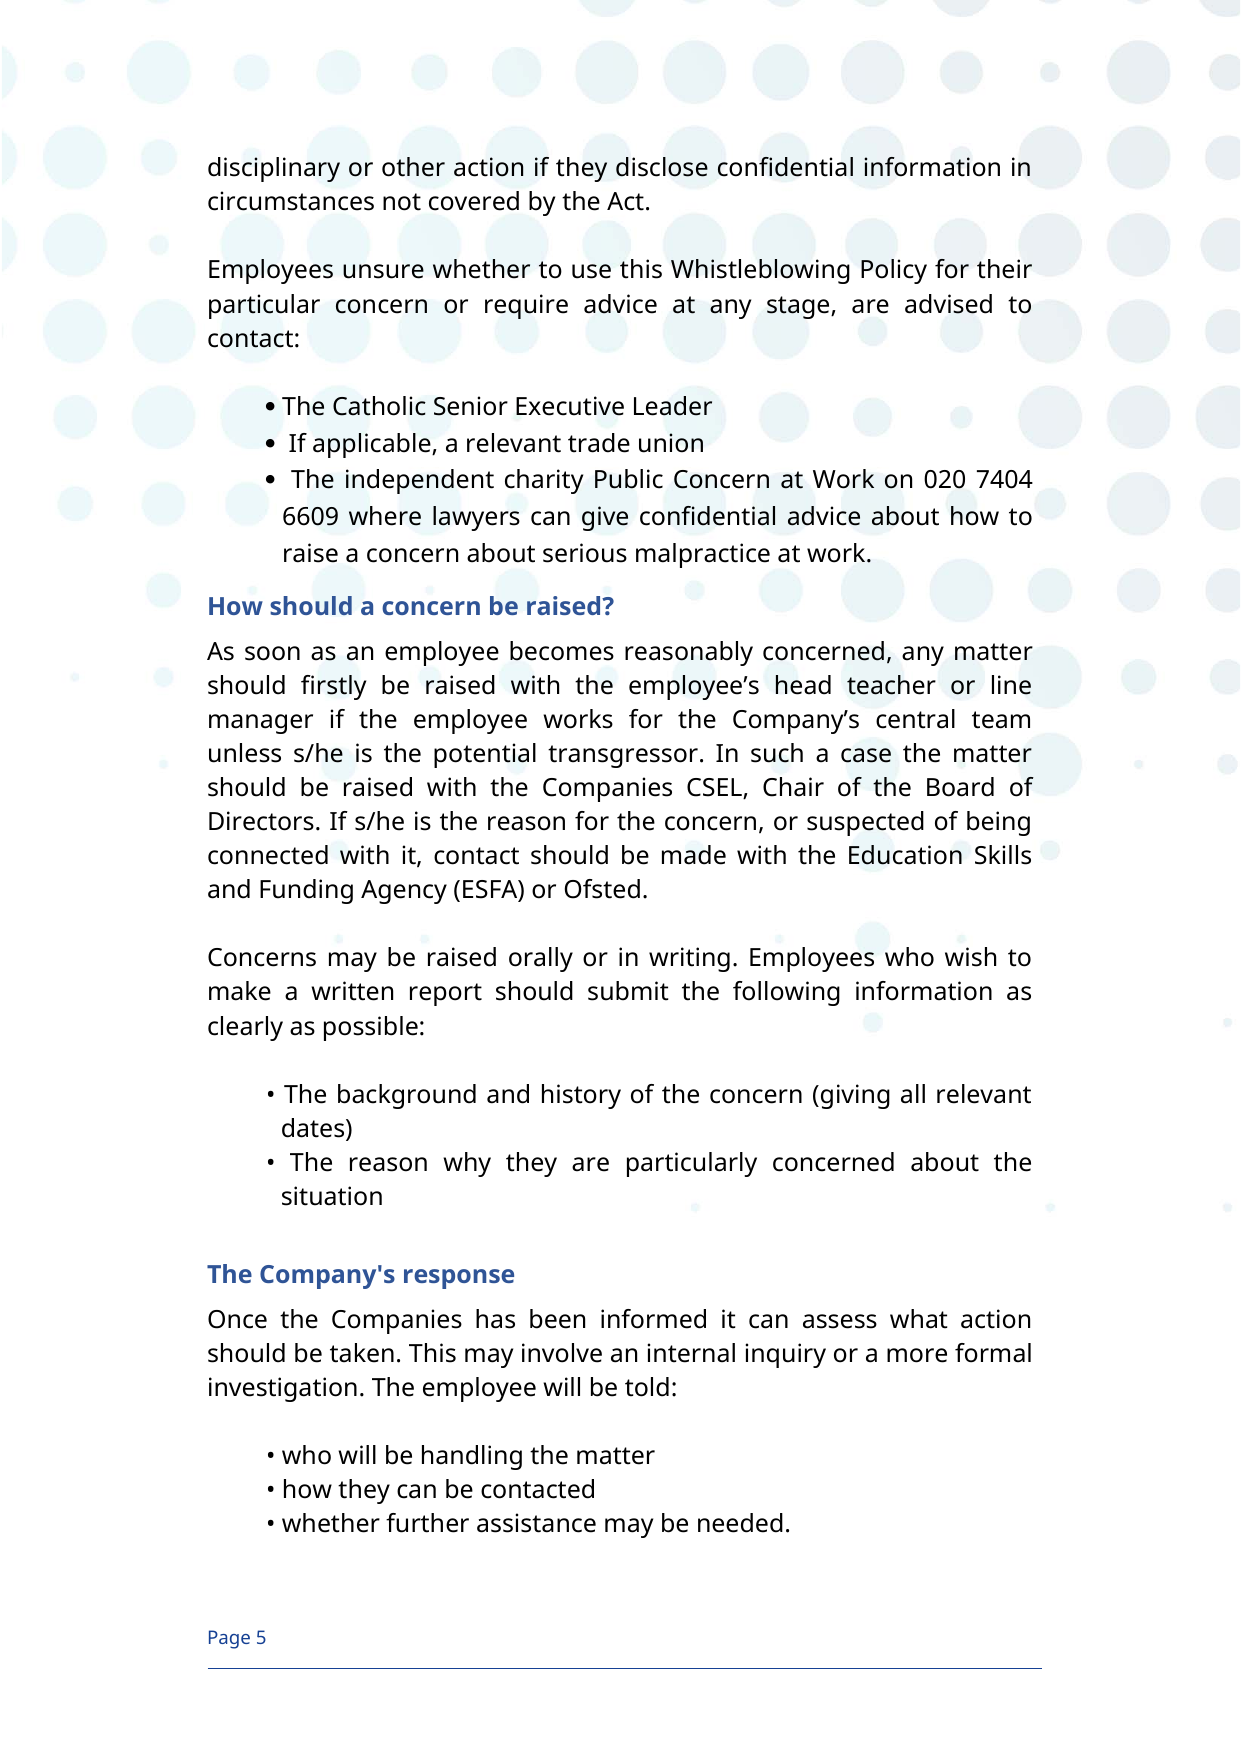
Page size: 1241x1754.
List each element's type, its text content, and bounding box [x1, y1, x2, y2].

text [207, 150, 1033, 218]
list The Catholic Senior Executive Leader [266, 388, 1033, 422]
text Employees unsure whether to use this Whistleblowing Policy for their particular concern or require advice at any stage, are advised to contact: [207, 252, 1033, 354]
text Concerns may be raised orally or in writing. Employees who wish to make a written report should submit the following information as clearly as possible: [207, 940, 1033, 1042]
list If applicable, a relevant trade union [266, 425, 1033, 459]
text • whether further assistance may be needed. [266, 1506, 1033, 1540]
subtitle The Company's response [207, 1257, 1033, 1291]
list The independent charity Public Concern at Work on 020 7404 6609 where lawyers can give confidential advice about how to raise a concern about serious malpractice at work. [266, 462, 1033, 569]
text Once the Companies has been informed it can assess what action should be taken. This may involve an internal inquiry or a more formal investigation. The employee will be told: [207, 1301, 1033, 1404]
picture [1, 0, 1241, 1753]
text As soon as an employee becomes reasonably concerned, any matter should firstly be raised with the employee’s head teacher or line manager if the employee works for the Company’s central team unless s/he is the potential transgressor. In such a case the matter should be raised with the Companies CSEL, Chair of the Board of Directors. If s/he is the reason for the concern, or suspected of being connected with it, contact should be made with the Education Skills and Funding Agency (ESFA) or Ofsted. [207, 633, 1033, 906]
text • how they can be contacted [266, 1472, 1033, 1506]
text • The background and history of the concern (giving all relevant dates) [266, 1076, 1033, 1144]
text • The reason why they are particularly concerned about the situation [266, 1144, 1033, 1212]
subtitle How should a concern be raised? [207, 589, 1033, 623]
text • who will be handling the matter [266, 1438, 1033, 1472]
